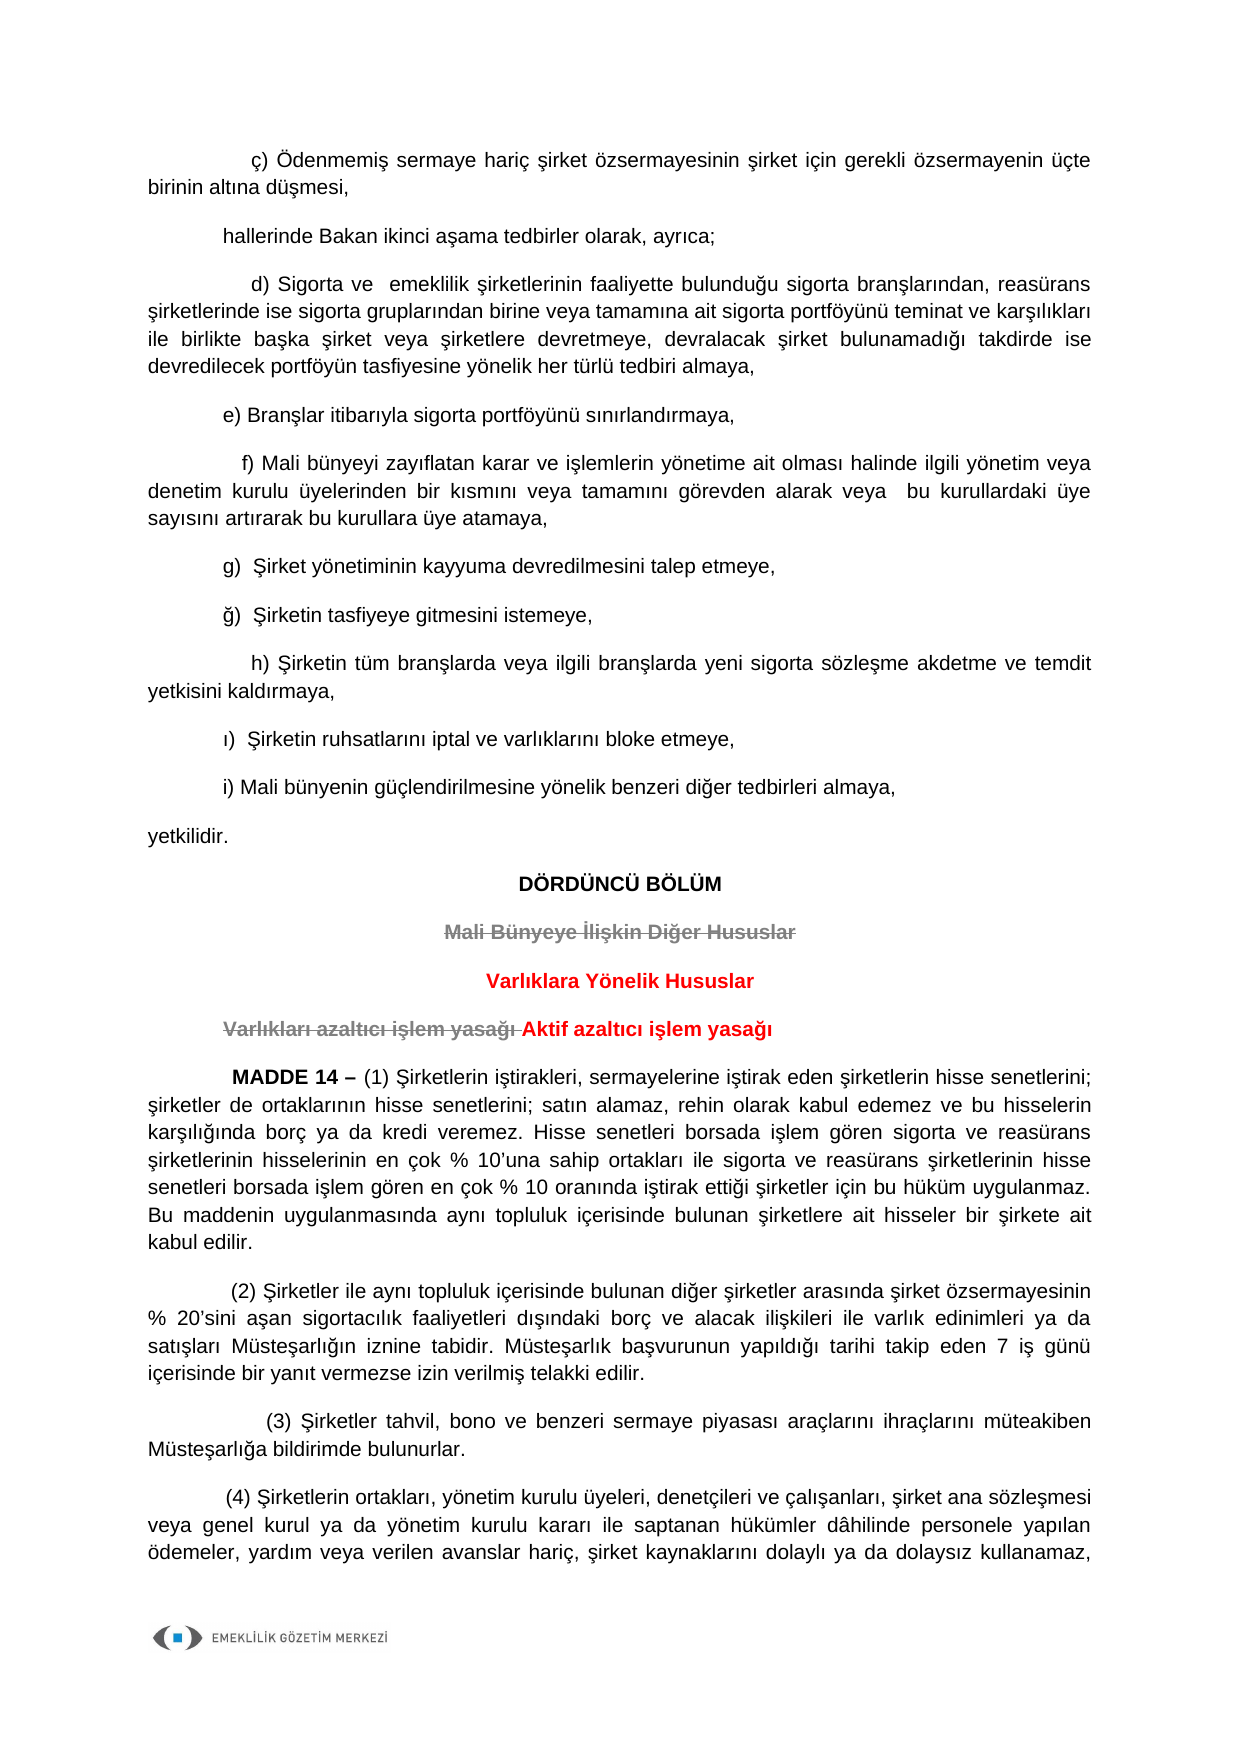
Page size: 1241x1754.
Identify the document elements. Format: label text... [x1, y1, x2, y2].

picture [147, 1622, 392, 1653]
text Varlıklara Yönelik Hususlar [148, 968, 1093, 992]
text (3) Şirketler tahvil, bono ve benzeri sermaye piyasası araçlarını ihraçlarını müteakiben Müsteşarlığa bildirimde bulunurlar. [148, 1409, 1093, 1461]
text ı) Şirketin ruhsatlarını iptal ve varlıklarını bloke etmeye, [148, 727, 1093, 751]
text Mali Bünyeye İlişkin Diğer Hususlar [148, 920, 1093, 944]
text f) bünyeyi zayıflatan karar ve işlemlerin yönetime ait olması halinde ilgili yönetim veya denetim kurulu üyelerinden bir kısmını veya tamamını görevden alarak veya bu kurullardaki üye sayısını artırarak bu kurullara üye atamaya, [148, 451, 1093, 530]
text ç) Ödenmemiş sermaye hariç şirket özsermayesinin şirket için gerekli özsermayenin üçte birinin altına düşmesi, [148, 148, 1093, 199]
text DÖRDÜNCÜ BÖLÜM [148, 872, 1093, 896]
text hallerinde Bakan ikinci aşama tedbirler olarak, ayrıca; [148, 223, 1093, 247]
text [148, 1485, 1093, 1564]
text yetkilidir. [148, 823, 1093, 847]
text h) Şirketin tüm branşlarda veya ilgili branşlarda yeni sigorta sözleşme akdetme ve temdit yetkisini kaldırmaya, [148, 651, 1093, 702]
text Varlıkları azaltıcı işlem yasağı Aktif azaltıcı işlem yasağı [148, 1017, 1093, 1041]
text i) Mali bünyenin güçlendirilmesine yönelik benzeri diğer tedbirleri almaya, [148, 775, 1093, 799]
text e) Branşlar itibarıyla sigorta portföyünü sınırlandırmaya, [148, 403, 1093, 427]
text (2) Şirketler ile aynı topluluk içerisinde bulunan diğer şirketler arasında şirket özsermayesinin % 20’sini aşan sigortacılık faaliyetleri dışındaki borç ve alacak ilişkileri ile varlık edinimleri ya da satışları Müsteşarlığın iznine tabidir. Müsteşarlık başvurunun yapıldığı tarihi takip 7 iş günü içerisinde bir yanıt vermezse izin verilmiş telakki edilir. [148, 1278, 1093, 1385]
text ğ) Şirketin tasfiyeye gitmesini istemeye, [148, 603, 1093, 627]
text g) Şirket yönetiminin kayyuma devredilmesini talep etmeye, [148, 554, 1093, 578]
text MADDE 14 – (1) Şirketlerin iştirakleri, sermayelerine iştirak şirketlerin hisse senetlerini; şirketler de ortaklarının hisse senetlerini; satın alamaz, rehin olarak edemez ve bu hisselerin karşılığında borç ya da kredi veremez. Hisse senetleri borsada işlem gören sigorta ve reasürans şirketlerinin hisselerinin en çok % 10’una sahip ortakları ile sigorta ve reasürans şirketlerinin hisse senetleri borsada işlem gören en çok % 10 oranında iştirak ettiği şirketler için bu hüküm uygulanmaz. Bu maddenin uygulanmasında aynı topluluk içerisinde bulunan şirketlere ait hisseler bir şirkete ait edilir. [148, 1065, 1093, 1254]
text d) Sigorta ve emeklilik şirketlerinin faaliyette bulunduğu sigorta branşlarından, reasürans şirketlerinde ise sigorta gruplarından birine veya tamamına ait sigorta portföyünü teminat ve karşılıkları ile birlikte başka şirket veya şirketlere devretmeye, devralacak şirket bulunamadığı takdirde ise devredilecek portföyün tasfiyesine yönelik her türlü tedbiri almaya, [148, 272, 1093, 378]
